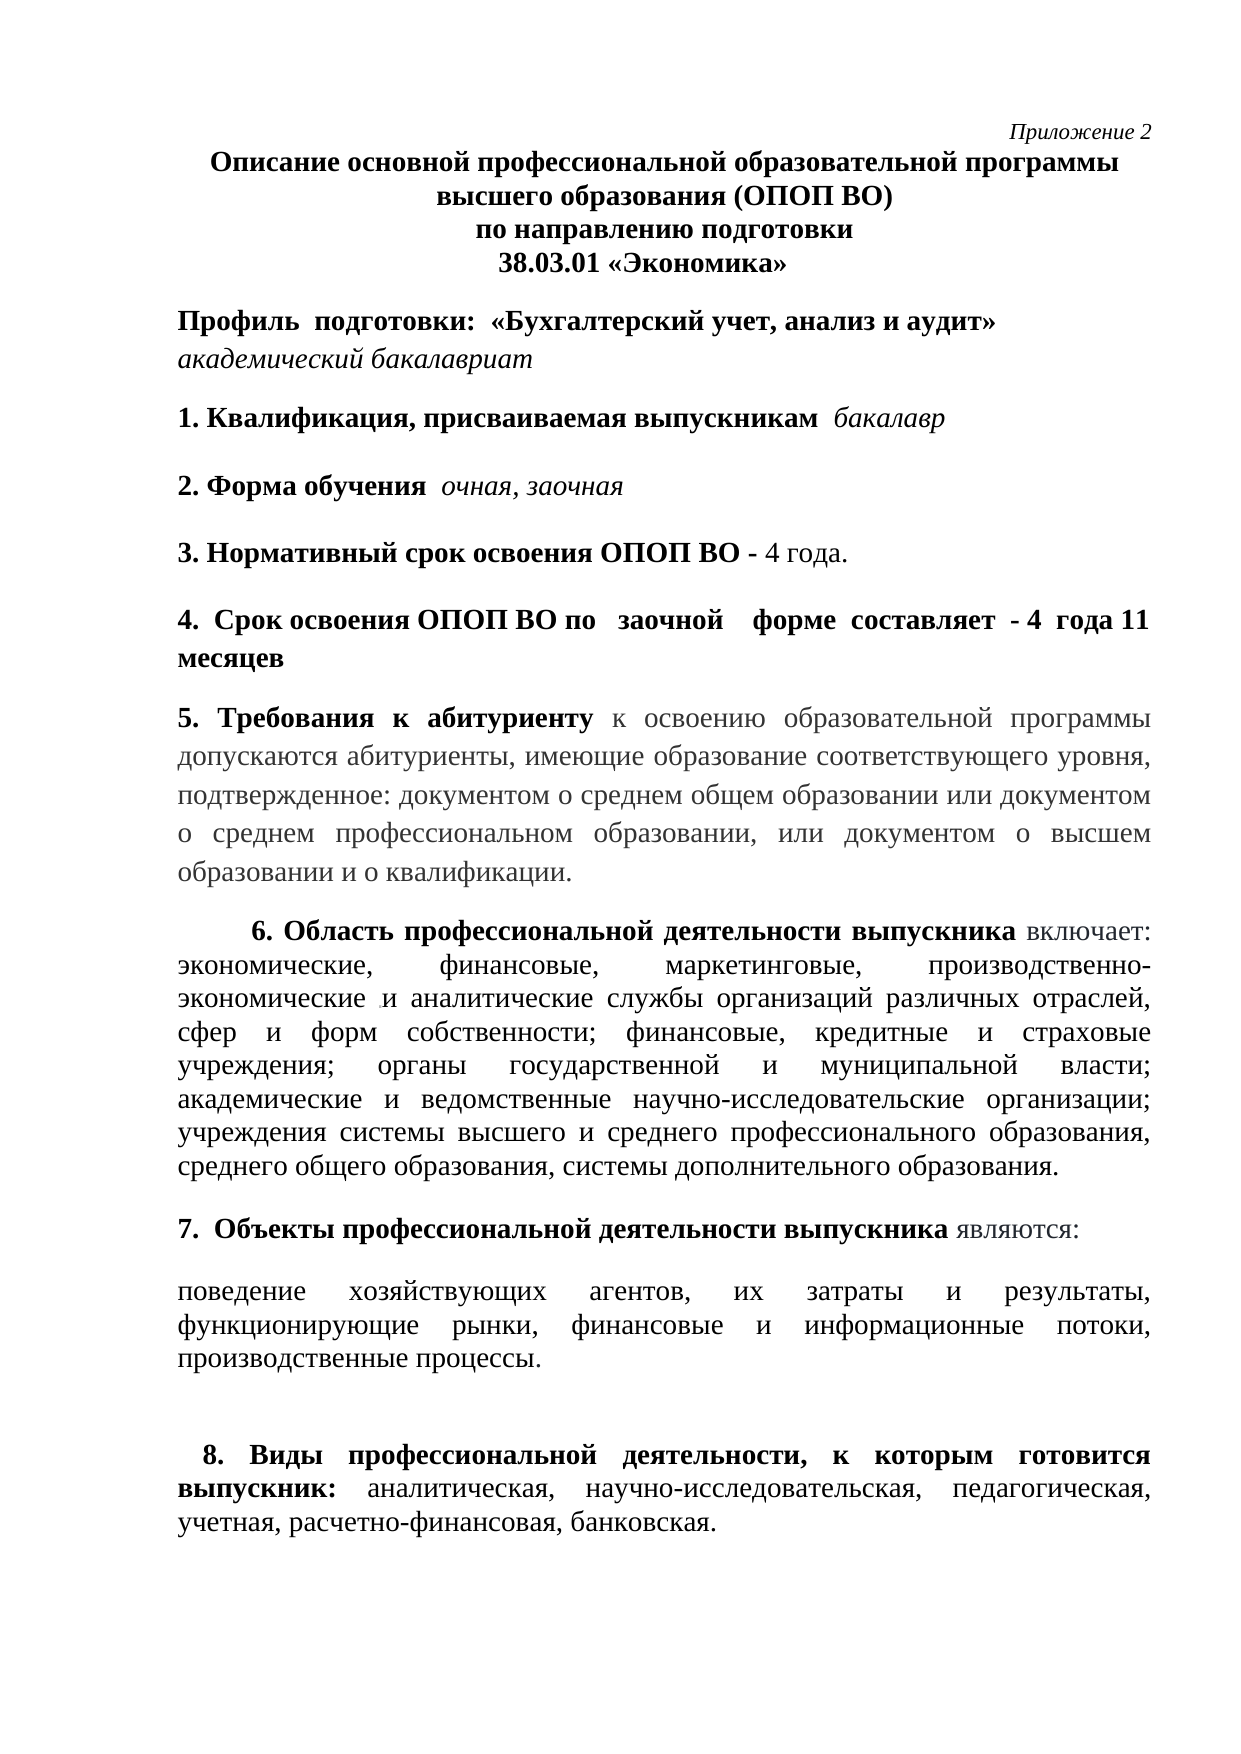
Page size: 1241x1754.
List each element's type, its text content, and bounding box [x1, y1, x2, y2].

text 7. Объекты профессиональной деятельности выпускника являются: [177, 1211, 1152, 1244]
text Профиль подготовки: «Бухгалтерский учет, анализ и аудит» академический бакалавриат [177, 303, 1152, 375]
text 6. Область профессиональной деятельности выпускника включает: экономические, финансовые, маркетинговые, производственно-экономические и аналитические службы организаций различных отраслей, сфер и форм собственности; финансовые, кредитные и страховые учреждения; органы государственной и муниципальной власти; академические и ведомственные научно-исследовательские организации; учреждения системы высшего и среднего профессионального образования, среднего общего образования, системы дополнительного образования. [177, 913, 1152, 1182]
text 4. Срок освоения ОПОП ВО по заочной форме составляет - 4 года 11 месяцев [177, 602, 1152, 674]
text 8. Виды профессиональной деятельности, к которым готовится выпускник: аналитическая, научно-исследовательская, педагогическая, учетная, расчетно-финансовая, банковская. [177, 1437, 1152, 1537]
text 1. Квалификация, присваиваемая выпускникам бакалавр [177, 401, 1152, 434]
text 38.03.01 «Экономика» [177, 245, 1152, 279]
text 2. Форма обучения очная, заочная [177, 468, 1152, 501]
text Приложение 2 [177, 118, 1152, 144]
text Описание основной профессиональной образовательной программы высшего образования (ОПОП ВО) [177, 144, 1152, 212]
text 5. Требования к абитуриенту к освоению образовательной программы допускаются абитуриенты, имеющие образование соответствующего уровня, подтвержденное: документом о среднем общем образовании или документом о среднем профессиональном образовании, или документом о высшем образовании и о квалификации. [177, 700, 1152, 887]
text 3. Нормативный срок освоения ОПОП ВО - 4 года. [177, 535, 1152, 568]
text поведение хозяйствующих агентов, их затраты и результаты, функционирующие рынки, финансовые и информационные потоки, производственные процессы. [177, 1273, 1152, 1374]
text по направлению подготовки [177, 212, 1152, 245]
